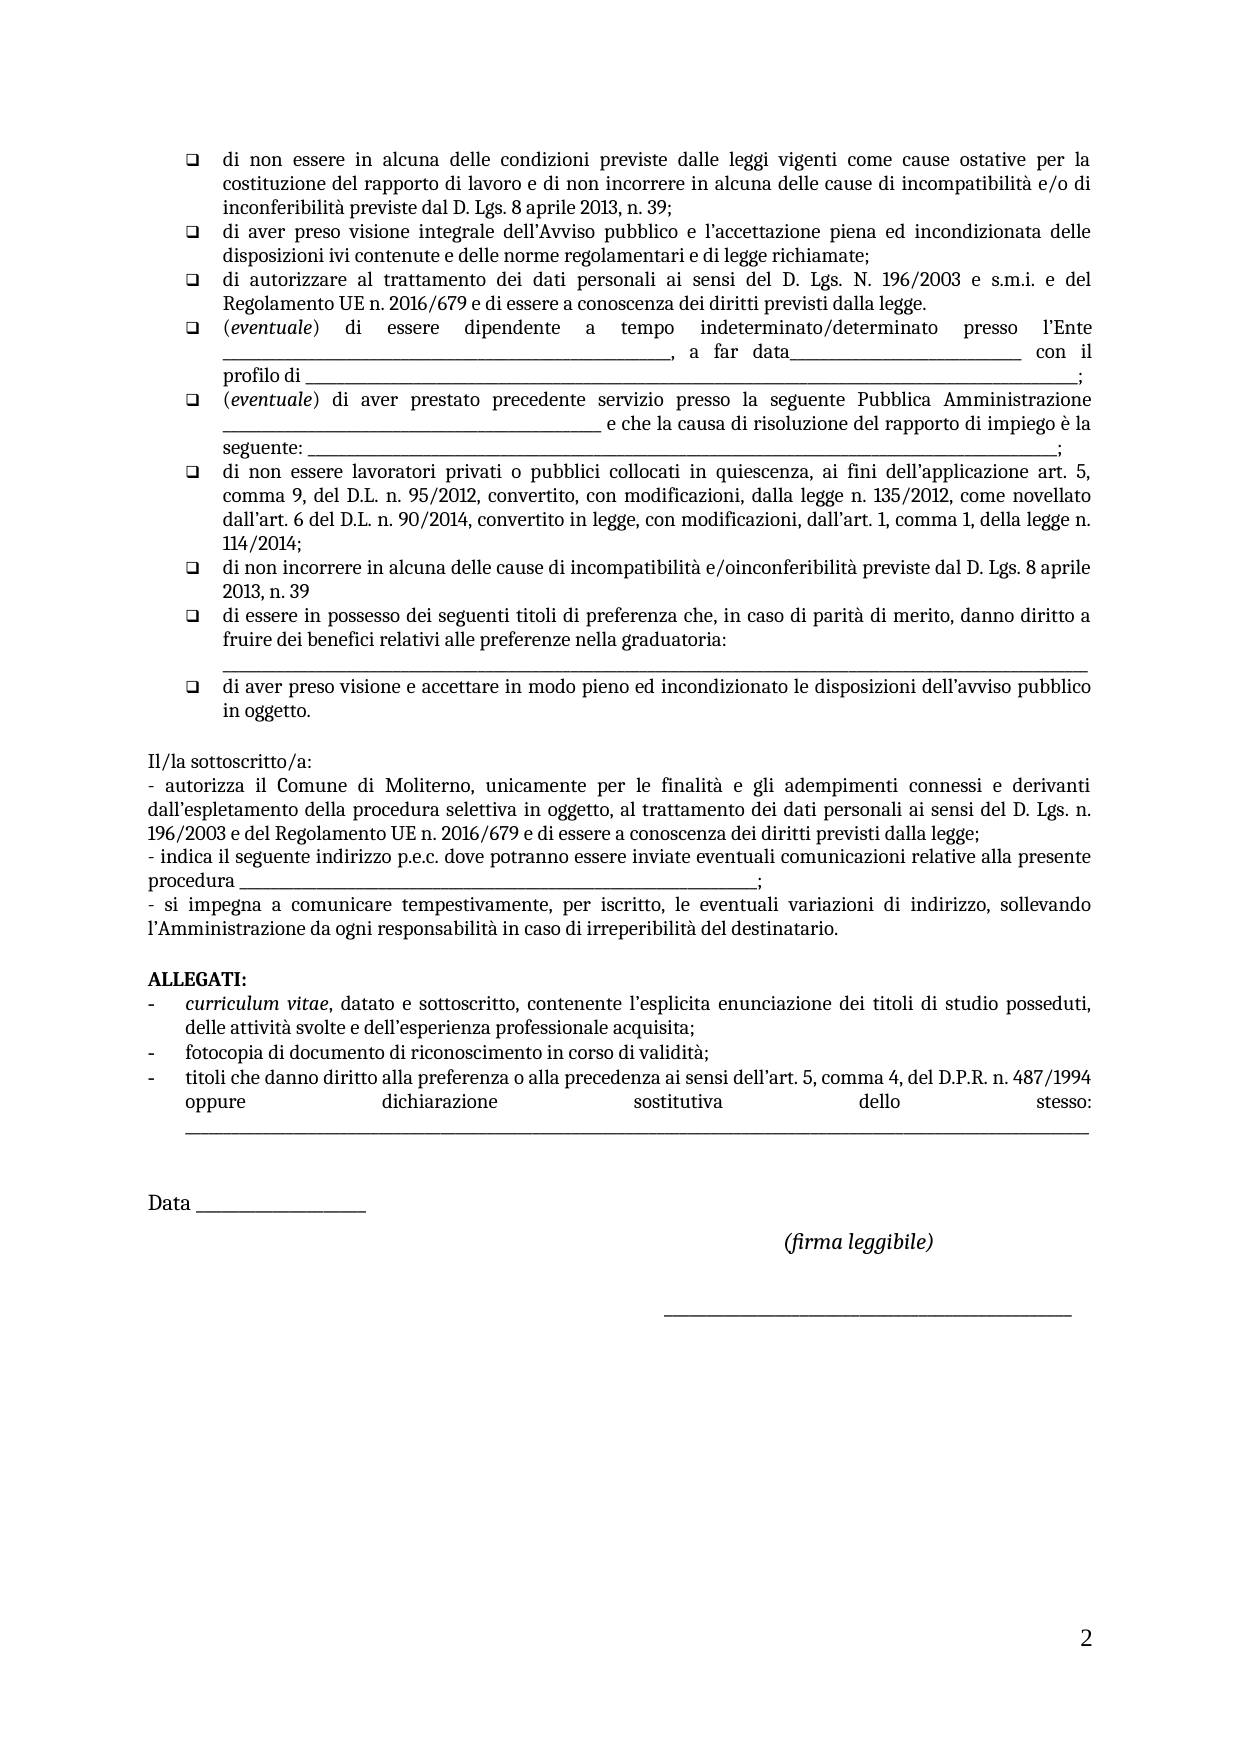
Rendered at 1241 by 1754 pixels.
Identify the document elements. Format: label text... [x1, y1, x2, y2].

list curriculum vitae, datato e sottoscritto, contenente l’esplicita enunciazione dei titoli di studio posseduti, delle attività svolte e dell’esperienza professionale acquisita; [148, 991, 1092, 1040]
text - si impegna a comunicare tempestivamente, per iscritto, le eventuali variazioni di indirizzo, sollevando l’Amministrazione da ogni responsabilità in caso di irreperibilità del destinatario. [148, 893, 1092, 941]
text (firma leggibile) [664, 1229, 1092, 1255]
text Il/la sottoscritto/a: [148, 749, 1092, 773]
text ALLEGATI: [148, 967, 1092, 991]
text ________________________________________________ [664, 1294, 1092, 1320]
list (eventuale) di aver prestato precedente servizio presso la seguente Pubblica Amministrazione _________________________________________________ e che la causa di risoluzione del rapporto di impiego è la seguente: _________________________________________________________________________________________________; [185, 388, 1092, 459]
text Data ____________________ [148, 1190, 1092, 1216]
list di essere in possesso dei seguenti titoli di preferenza che, in caso di parità di merito, danno diritto a fruire dei benefici relativi alle preferenze nella graduatoria: ________________________________________________________________________________________________________________ [185, 603, 1092, 675]
list titoli che danno diritto alla preferenza o alla precedenza ai sensi dell’art. 5, comma 4, del D.P.R. n. 487/1994 oppure dichiarazione sostitutiva dello stesso: _____________________________________________________________________________________________________________________ [148, 1065, 1092, 1137]
text - indica il seguente indirizzo p.e.c. dove potranno essere inviate eventuali comunicazioni relative alla presente procedura ___________________________________________________________________; [148, 845, 1092, 893]
list di non essere lavoratori privati o pubblici collocati in quiescenza, ai fini dell’applicazione art. 5, comma 9, del D.L. n. 95/2012, convertito, con modificazioni, dalla legge n. 135/2012, come novellato dall’art. 6 del D.L. n. 90/2014, convertito in legge, con modificazioni, dall’art. 1, comma 1, della legge n. 114/2014; [185, 459, 1092, 555]
list fotocopia di documento di riconoscimento in corso di validità; [148, 1040, 1092, 1065]
list di aver preso visione integrale dell’Avviso pubblico e l’accettazione piena ed incondizionata delle disposizioni ivi contenute e delle norme regolamentari e di legge richiamate; [185, 220, 1092, 268]
list di autorizzare al trattamento dei dati personali ai sensi del D. Lgs. N. 196/2003 e s.m.i. e del Regolamento UE n. 2016/679 e di essere a conoscenza dei diritti previsti dalla legge. [185, 268, 1092, 316]
list di aver preso visione e accettare in modo pieno ed incondizionato le disposizioni dell’avviso pubblico in oggetto. [185, 675, 1092, 723]
list di non incorrere in alcuna delle cause di incompatibilità e/oinconferibilità previste dal D. Lgs. 8 aprile 2013, n. 39 [185, 555, 1092, 603]
text - autorizza il Comune di Moliterno, unicamente per le finalità e gli adempimenti connessi e derivanti dall’espletamento della procedura selettiva in oggetto, al trattamento dei dati personali ai sensi del D. Lgs. n. 196/2003 e del Regolamento UE n. 2016/679 e di essere a conoscenza dei diritti previsti dalla legge; [148, 773, 1092, 845]
list (eventuale) di essere dipendente a tempo indeterminato/determinato presso l’Ente __________________________________________________________, a far data______________________________ con il profilo di ____________________________________________________________________________________________________; [185, 316, 1092, 388]
list di non essere in alcuna delle condizioni previste dalle leggi vigenti come cause ostative per la costituzione del rapporto di lavoro e di non incorrere in alcuna delle cause di incompatibilità e/o di inconferibilità previste dal D. Lgs. 8 aprile 2013, n. 39; [185, 148, 1092, 220]
